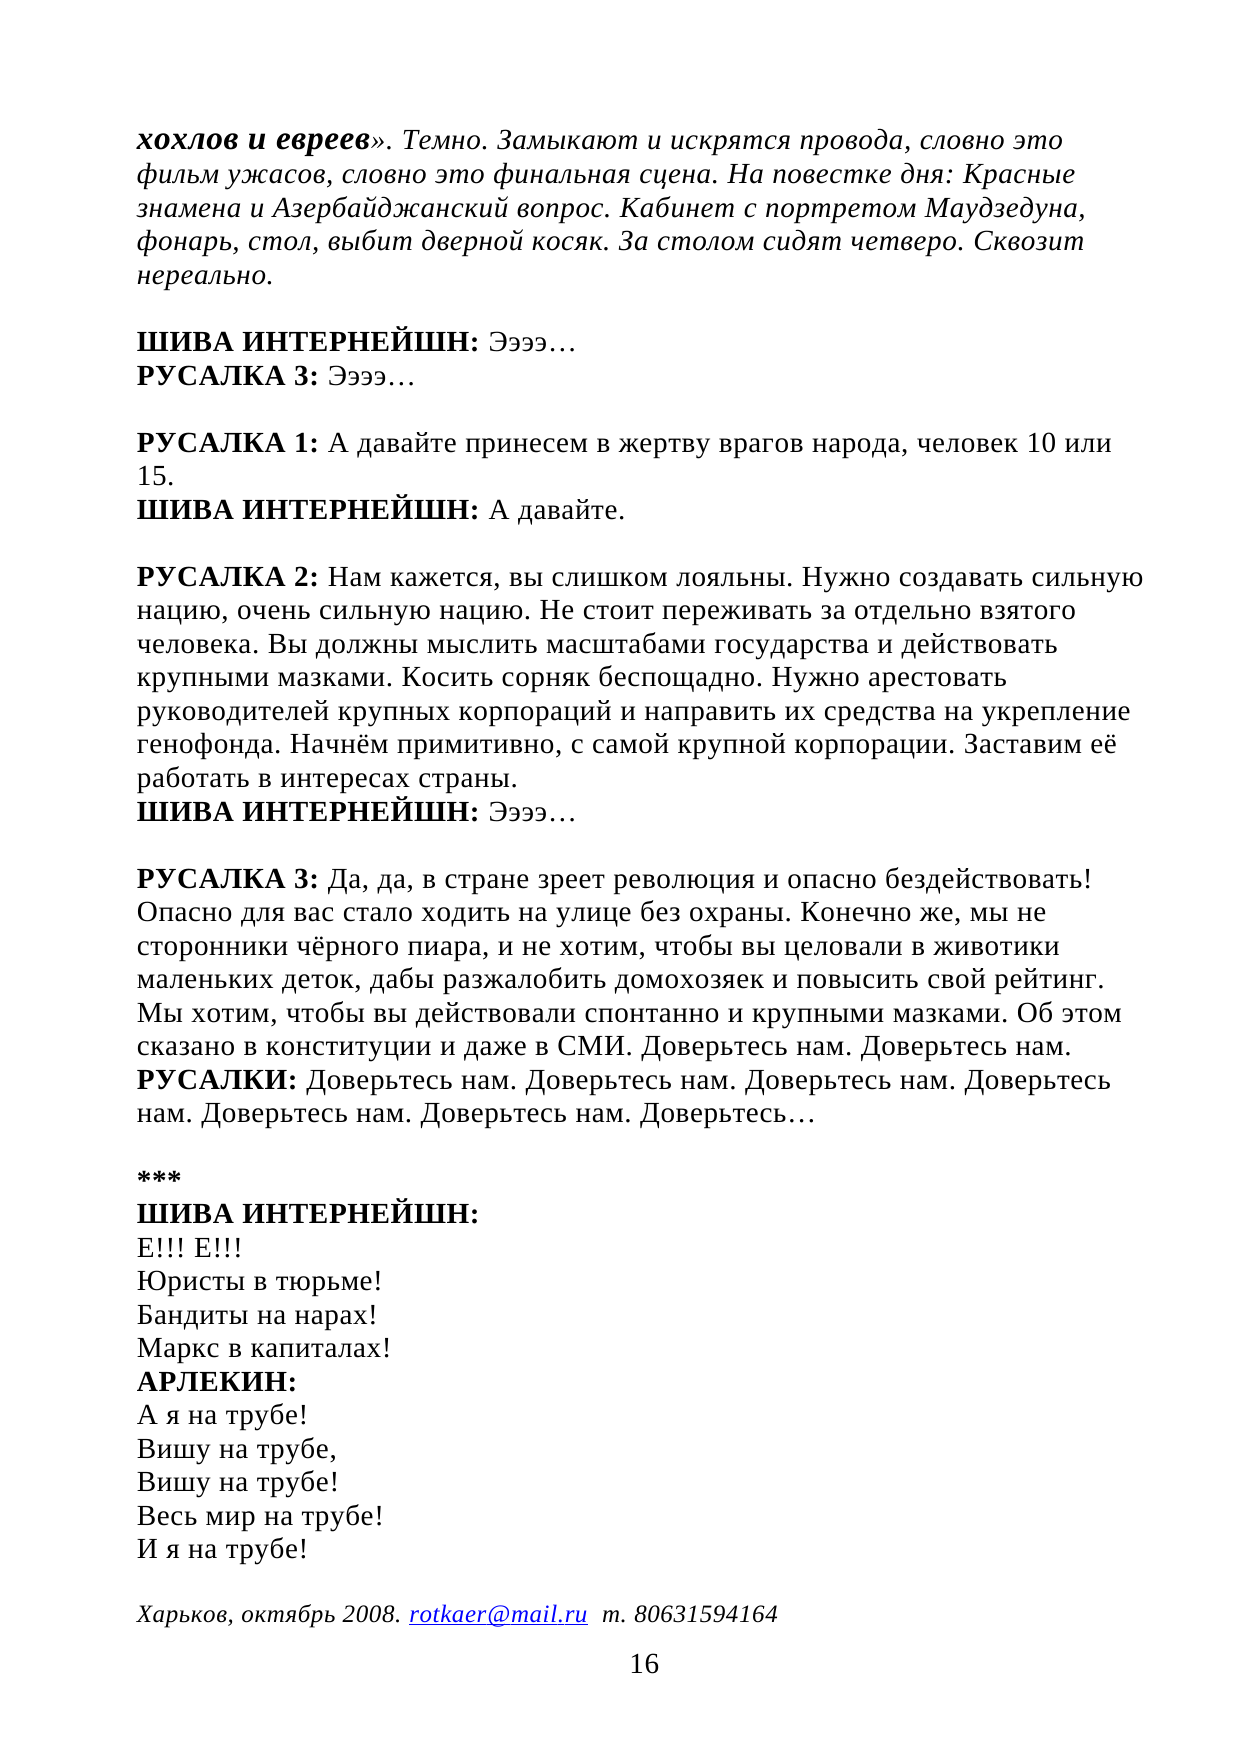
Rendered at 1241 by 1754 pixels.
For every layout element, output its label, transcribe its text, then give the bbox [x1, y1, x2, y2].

text Весь мир на трубе! [137, 1498, 1152, 1532]
text Харьков, октябрь 2008. rotkaer@mail.ru т. 80631594164 [137, 1599, 1152, 1627]
text Вишу на трубе, [137, 1431, 1152, 1464]
text ШИВА ИНТЕРНЕЙШН: [137, 1196, 1152, 1230]
text А я на трубе! [137, 1397, 1152, 1431]
text Юристы в тюрьме! [137, 1263, 1152, 1297]
text РУСАЛКА 3: Да, да, в стране зреет революция и опасно бездействовать! Опасно для вас стало ходить на улице без охраны. Конечно же, мы не сторонники чёрного пиара, и не хотим, чтобы вы целовали в животики маленьких деток, дабы разжалобить домохозяек и повысить свой рейтинг. Мы хотим, чтобы вы действовали спонтанно и крупными мазками. Об этом сказано в конституции и даже в СМИ. Доверьтесь нам. Доверьтесь нам. [137, 861, 1152, 1062]
text Бандиты на нарах! [137, 1297, 1152, 1330]
text Вишу на трубе! [137, 1464, 1152, 1498]
text ШИВА ИНТЕРНЕЙШН: Ээээ… [137, 324, 1152, 358]
text РУСАЛКИ: Доверьтесь нам. Доверьтесь нам. Доверьтесь нам. Доверьтесь нам. Доверьтесь нам. Доверьтесь нам. Доверьтесь… [137, 1062, 1152, 1129]
text РУСАЛКА 1: А давайте принесем в жертву врагов народа, человек 10 или 15. [137, 425, 1152, 492]
text ШИВА ИНТЕРНЕЙШН: А давайте. [137, 492, 1152, 525]
text АРЛЕКИН: [137, 1364, 1152, 1397]
text И я на трубе! [137, 1532, 1152, 1565]
text *** [137, 1163, 1152, 1196]
text РУСАЛКА 2: Нам кажется, вы слишком лояльны. Нужно создавать сильную нацию, очень сильную нацию. Не стоит переживать за отдельно взятого человека. Вы должны мыслить масштабами государства и действовать крупными мазками. Косить сорняк беспощадно. Нужно арестовать руководителей крупных корпораций и направить их средства на укрепление генофонда. Начнём примитивно, с самой крупной корпорации. Заставим её работать в интересах страны. [137, 559, 1152, 794]
text Маркс в капиталах! [137, 1330, 1152, 1364]
text Е!!! Е!!! [137, 1230, 1152, 1263]
text ШИВА ИНТЕРНЕЙШН: Ээээ… [137, 794, 1152, 827]
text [137, 118, 1152, 291]
text РУСАЛКА 3: Ээээ… [137, 358, 1152, 391]
